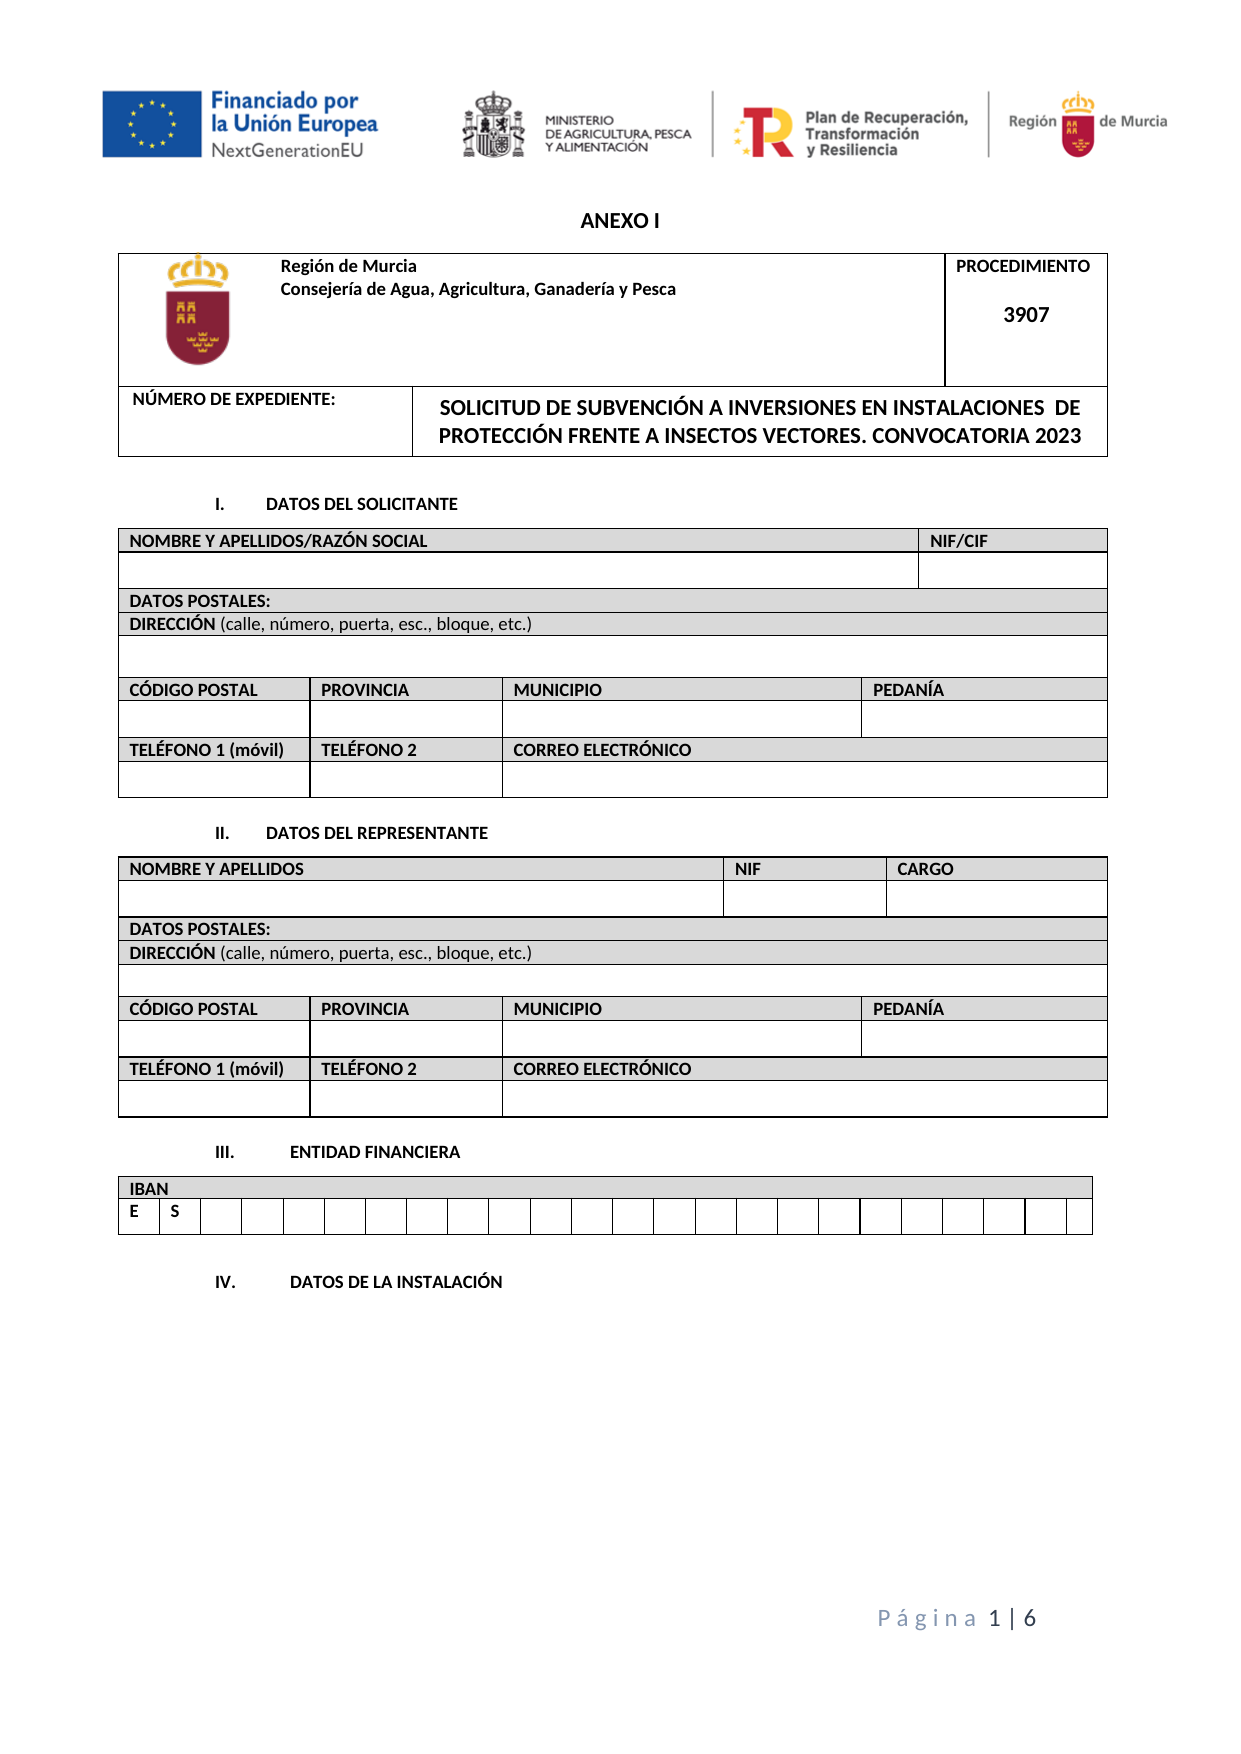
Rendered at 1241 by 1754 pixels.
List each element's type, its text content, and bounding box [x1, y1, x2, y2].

picture [14, 0, 1241, 178]
table_cell PROVINCIA [311, 997, 502, 1020]
table_cell [724, 881, 886, 916]
table_cell [572, 1199, 612, 1234]
table_cell [737, 1199, 777, 1234]
table_cell [531, 1199, 571, 1234]
table_cell [861, 1199, 901, 1234]
table_cell PEDANÍA [862, 997, 1107, 1020]
table_header NOMBRE Y APELLIDOS/RAZÓN SOCIAL [119, 529, 918, 551]
table_cell CÓDIGO POSTAL [119, 997, 309, 1020]
table_cell [119, 965, 1107, 996]
table_cell [902, 1199, 942, 1234]
table_cell [311, 1081, 502, 1116]
table_cell [984, 1199, 1024, 1234]
table_cell [284, 1199, 324, 1234]
table_cell NÚMERO DE EXPEDIENTE: [119, 387, 412, 456]
table_cell [919, 553, 1107, 588]
table_header IBAN [119, 1177, 1092, 1198]
table_cell S [160, 1199, 200, 1234]
table_cell [613, 1199, 653, 1234]
list ENTIDAD FINANCIERA [215, 1140, 1063, 1163]
list DATOS DEL SOLICITANTE [215, 492, 1063, 515]
list DATOS DEL REPRESENTANTE [215, 821, 1063, 844]
table_cell TELÉFONO 2 [311, 738, 502, 761]
table_cell [503, 1021, 861, 1056]
table_cell TELÉFONO 2 [311, 1058, 502, 1080]
table_cell TELÉFONO 1 (móvil) [119, 1058, 309, 1080]
table_cell [503, 701, 861, 737]
table_cell E [119, 1199, 159, 1234]
table_cell [311, 1021, 502, 1056]
table_cell [119, 701, 309, 737]
table_cell [119, 553, 918, 588]
table_cell [696, 1199, 736, 1234]
table_cell CORREO ELECTRÓNICO [503, 1058, 1107, 1080]
table_cell [119, 762, 309, 797]
table_cell PEDANÍA [862, 678, 1107, 700]
table_cell [862, 1021, 1107, 1056]
table_cell [119, 1021, 309, 1056]
table_cell [119, 1081, 309, 1116]
table_cell CORREO ELECTRÓNICO [503, 738, 1107, 761]
table_cell [503, 1081, 1107, 1116]
table_cell [201, 1199, 241, 1234]
table_header NIF [724, 858, 886, 880]
table_cell [819, 1199, 859, 1234]
table_cell [1067, 1199, 1092, 1234]
table_cell [407, 1199, 447, 1234]
table_cell MUNICIPIO [503, 678, 861, 700]
table_header NIF/CIF [919, 529, 1107, 551]
table_cell DATOS POSTALES: [119, 918, 1107, 940]
table_cell [778, 1199, 818, 1234]
table_cell DATOS POSTALES: [119, 589, 1107, 612]
table_cell [862, 701, 1107, 737]
table_cell [503, 762, 1107, 797]
table_cell [489, 1199, 530, 1234]
text ANEXO I [177, 206, 1063, 234]
picture [152, 252, 238, 372]
list DATOS DE LA INSTALACIÓN [215, 1271, 1063, 1293]
table_cell [943, 1199, 983, 1234]
table_cell DIRECCIÓN (calle, número, puerta, esc., bloque, etc.) C.P. PROVINCIA MUNICIPIO [119, 941, 1107, 964]
table_cell MUNICIPIO [503, 997, 861, 1020]
table_cell PROVINCIA [311, 678, 502, 700]
table_cell [242, 1199, 283, 1234]
table_cell [119, 881, 723, 916]
table_cell CÓDIGO POSTAL [119, 678, 309, 700]
table_cell TELÉFONO 1 (móvil) [119, 738, 309, 761]
table_header CARGO [887, 858, 1107, 880]
table_cell DIRECCIÓN (calle, número, puerta, esc., bloque, etc.) C.P. PROVINCIA MUNICIPIO [119, 613, 1107, 635]
table_header NOMBRE Y APELLIDOS [119, 858, 723, 880]
table_cell [325, 1199, 365, 1234]
table_header Región de Murcia Consejería de Agua, Agricultura, Ganadería y Pesca [119, 254, 944, 386]
table_cell [887, 881, 1107, 916]
table_cell [366, 1199, 406, 1234]
table_cell [1026, 1199, 1066, 1234]
table_cell SOLICITUD DE SUBVENCIÓN A INVERSIONES EN INSTALACIONES DE PROTECCIÓN FRENTE A INSECTOS VECTORES. CONVOCATORIA 2023 [413, 387, 1107, 456]
table_cell [654, 1199, 695, 1234]
table_cell [448, 1199, 488, 1234]
table_cell [311, 701, 502, 737]
table_header PROCEDIMIENTO 3907 [946, 254, 1107, 386]
table_cell [311, 762, 502, 797]
table_cell [119, 636, 1107, 677]
